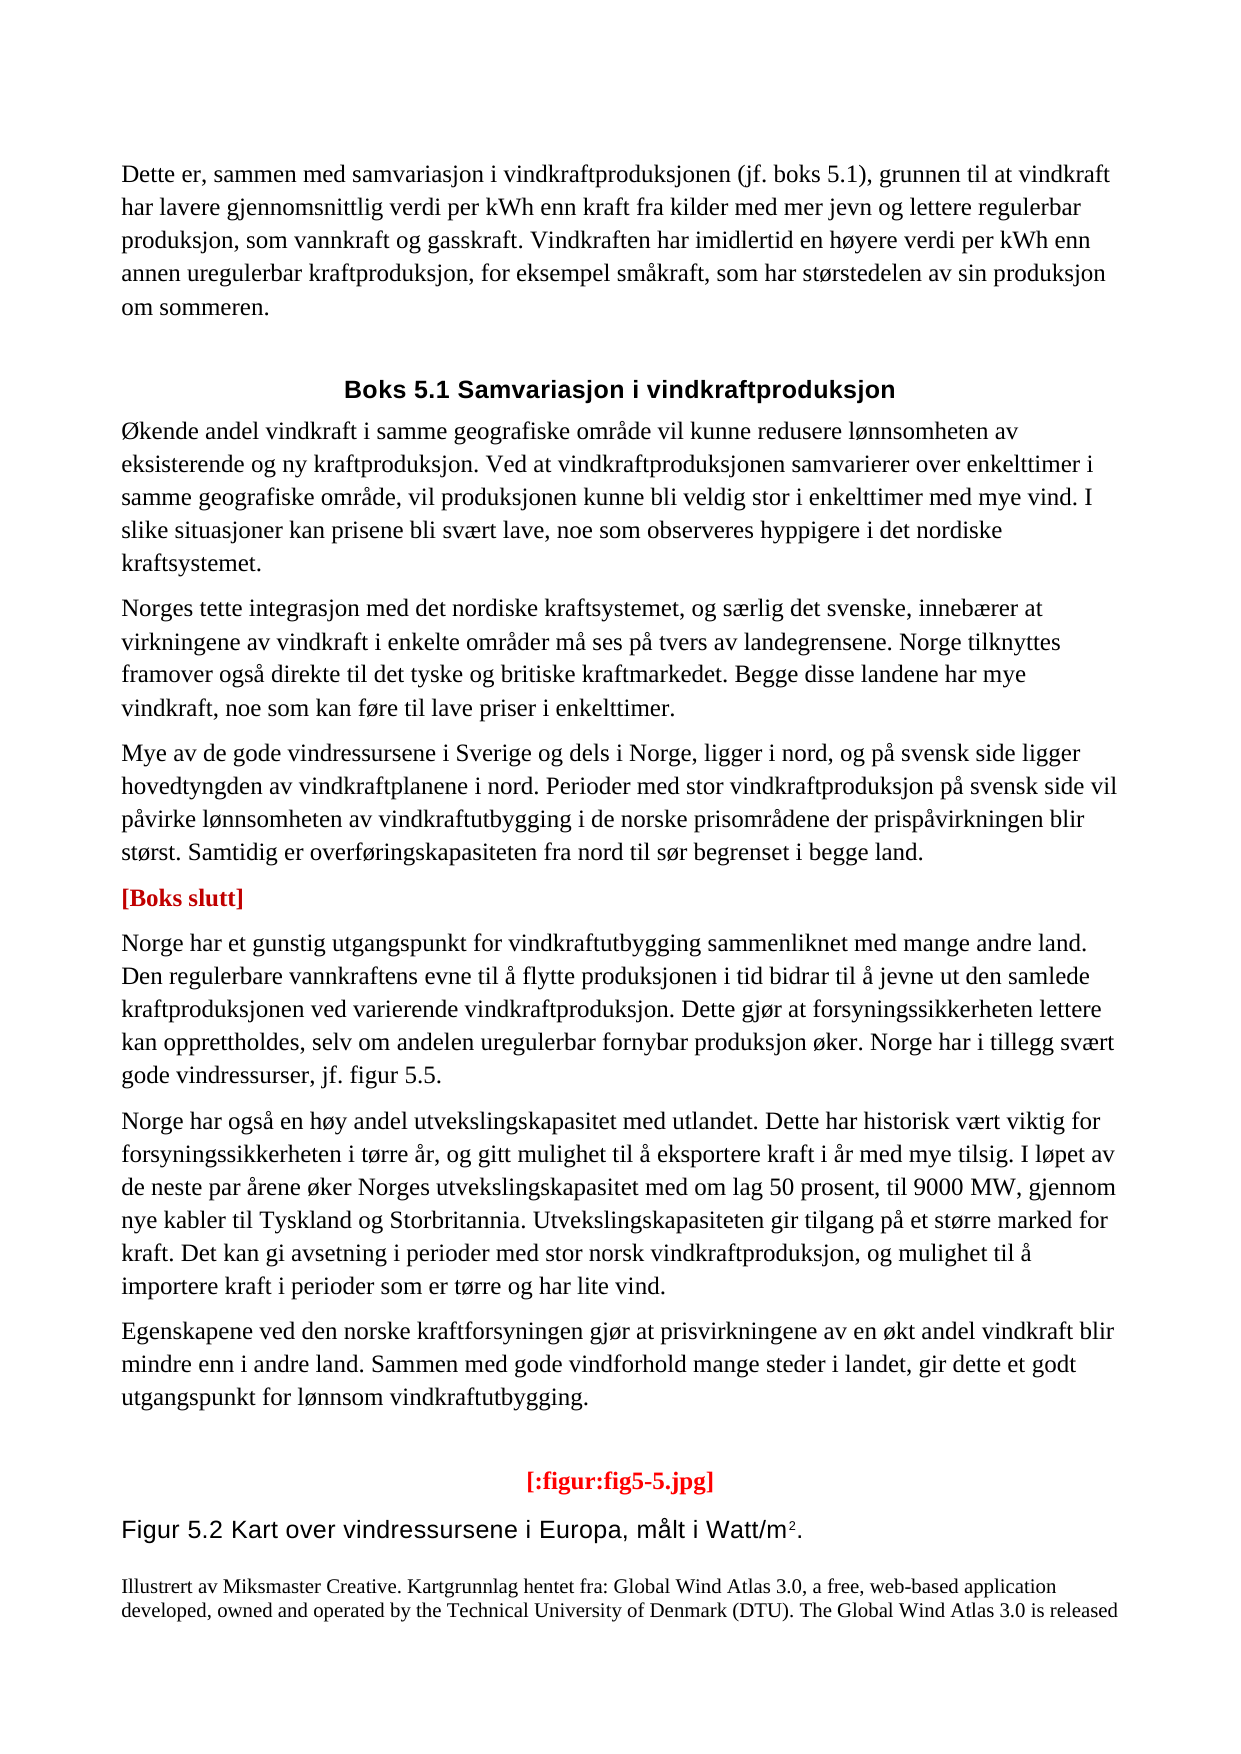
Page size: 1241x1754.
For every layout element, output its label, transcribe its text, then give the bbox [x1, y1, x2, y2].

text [121, 1573, 1119, 1622]
text [Boks slutt] [121, 883, 1119, 911]
text Økende andel vindkraft i samme geografiske område vil kunne redusere lønnsomheten av eksisterende og ny kraftproduksjon. Ved at vindkraftproduksjonen samvarierer over enkelttimer i samme geografiske område, vil produksjonen kunne bli veldig stor i enkelttimer med mye vind. I slike situasjoner kan prisene bli svært lave, noe som observeres hyppigere i det nordiske kraftsystemet. [121, 416, 1119, 577]
text [:figur:fig5-5.jpg] [121, 1470, 1119, 1495]
text Egenskapene ved den norske kraftforsyningen gjør at prisvirkningene av en økt andel vindkraft blir mindre enn i andre land. Sammen med gode vindforhold mange steder i landet, gir dette et godt utgangspunkt for lønnsom vindkraftutbygging. [121, 1316, 1119, 1411]
text Norges tette integrasjon med det nordiske kraftsystemet, og særlig det svenske, innebærer at virkningene av vindkraft i enkelte områder må ses på tvers av landegrensene. Norge tilknyttes framover også direkte til det tyske og britiske kraftmarkedet. Begge disse landene har mye vindkraft, noe som kan føre til lave priser i enkelttimer. [121, 593, 1119, 721]
text Mye av de gode vindressursene i Sverige og dels i Norge, ligger i nord, og på svensk side ligger hovedtyngden av vindkraftplanene i nord. Perioder med stor vindkraftproduksjon på svensk side vil påvirke lønnsomheten av vindkraftutbygging i de norske prisområdene der prispåvirkningen blir størst. Samtidig er overføringskapasiteten fra nord til sør begrenset i begge land. [121, 738, 1119, 866]
text Norge har et gunstig utgangspunkt for vindkraftutbygging sammenliknet med mange andre land. Den regulerbare vannkraftens evne til å flytte produksjonen i tid bidrar til å jevne ut den samlede kraftproduksjonen ved varierende vindkraftproduksjon. Dette gjør at forsyningssikkerheten lettere kan opprettholdes, selv om andelen uregulerbar fornybar produksjon øker. Norge har i tillegg svært gode vindressurser, jf. figur 5.5. [121, 928, 1119, 1089]
text Dette er, sammen med samvariasjon i vindkraftproduksjonen (jf. boks 5.1), grunnen til at vindkraft har lavere gjennomsnittlig verdi per kWh enn kraft fra kilder med mer jevn og lettere regulerbar produksjon, som vannkraft og gasskraft. Vindkraften har imidlertid en høyere verdi per kWh enn annen uregulerbar kraftproduksjon, for eksempel småkraft, som har størstedelen av sin produksjon om sommeren. [121, 159, 1119, 320]
text Kart over vindressursene i Europa, målt i Watt/m2. [121, 1516, 1119, 1544]
text Norge har også en høy andel utvekslingskapasitet med utlandet. Dette har historisk vært viktig for forsyningssikkerheten i tørre år, og gitt mulighet til å eksportere kraft i år med mye tilsig. I løpet av de neste par årene øker Norges utvekslingskapasitet med om lag 50 prosent, til 9000 MW, gjennom nye kabler til Tyskland og Storbritannia. Utvekslingskapasiteten gir tilgang på et større marked for kraft. Det kan gi avsetning i perioder med stor norsk vindkraftproduksjon, og mulighet til å importere kraft i perioder som er tørre og har lite vind. [121, 1106, 1119, 1300]
text Samvariasjon i vindkraftproduksjon [121, 374, 1119, 403]
